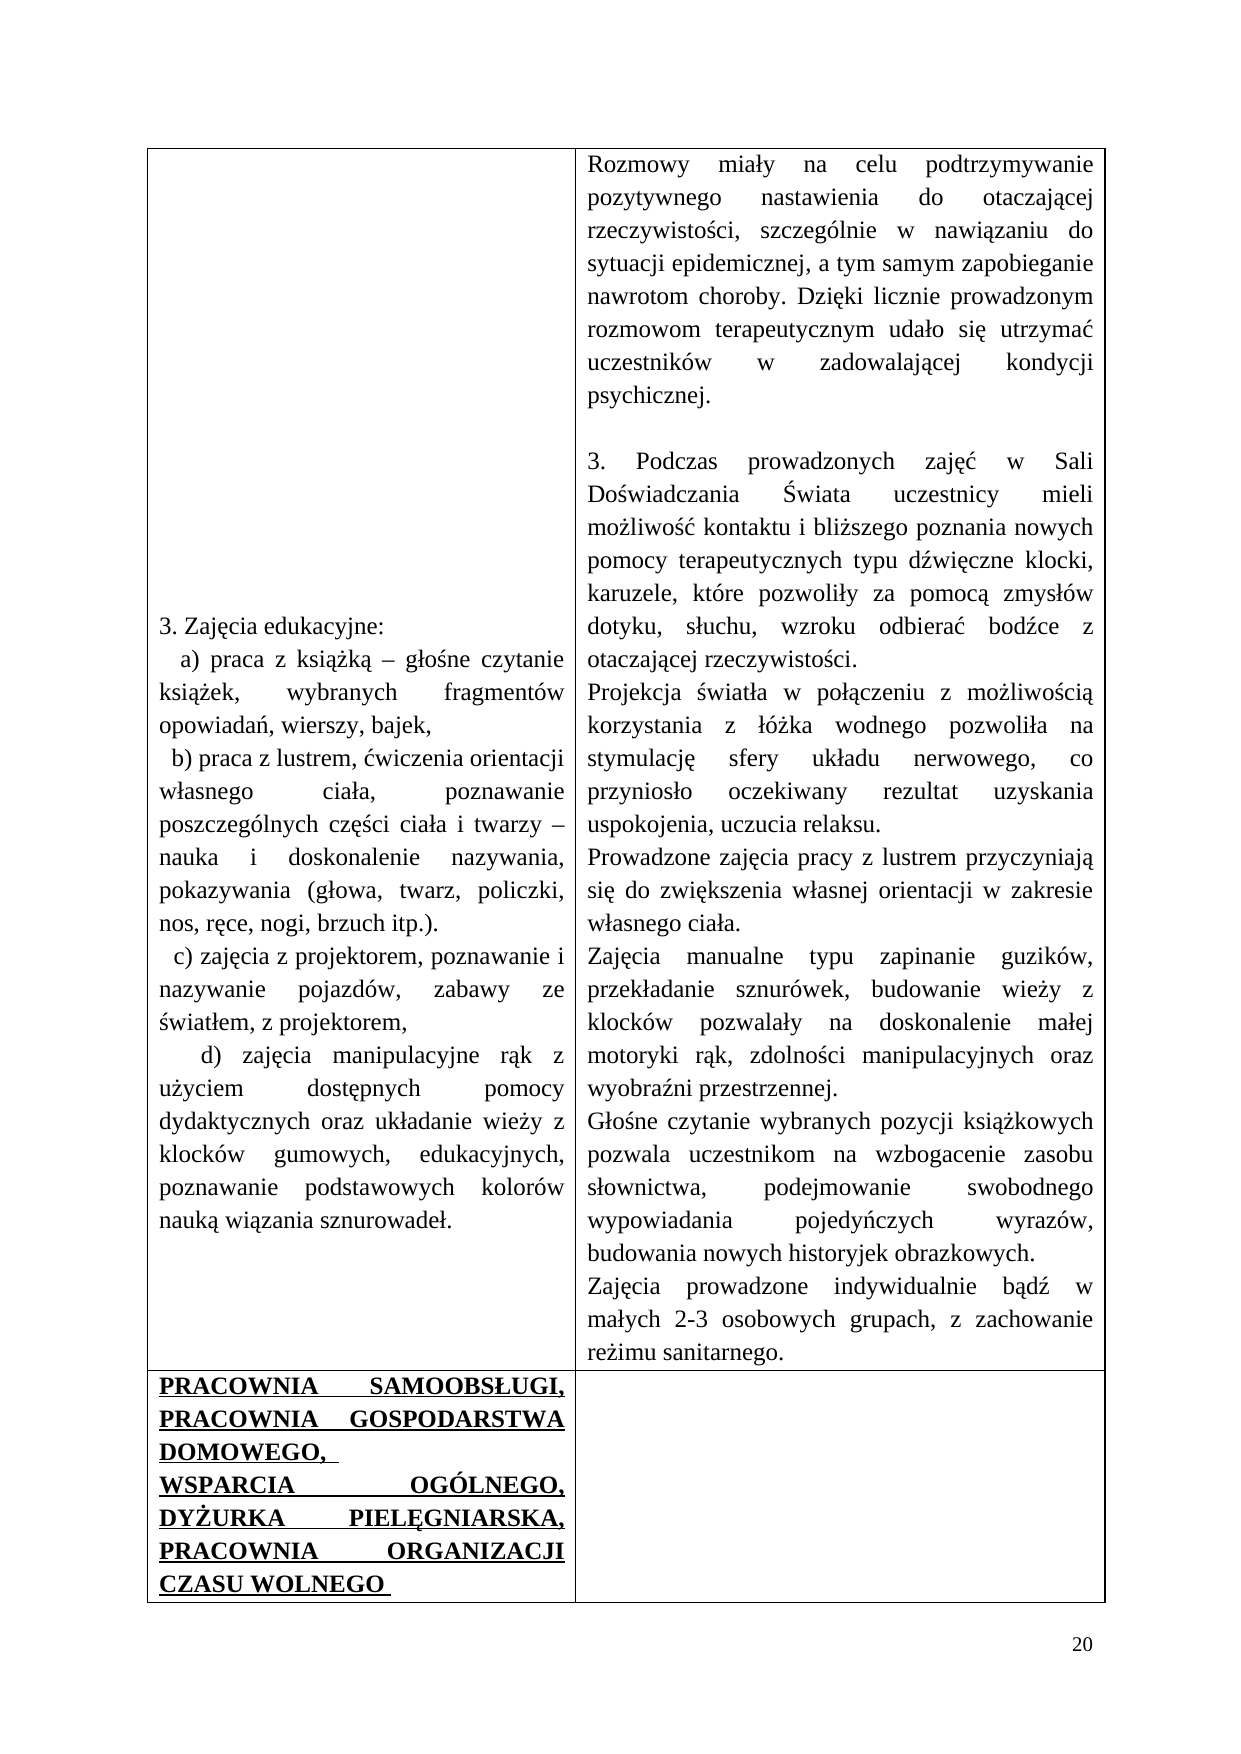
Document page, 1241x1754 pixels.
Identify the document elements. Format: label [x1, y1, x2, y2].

table_cell [576, 149, 1104, 1370]
table_cell [148, 149, 575, 1370]
table_cell [148, 1371, 575, 1602]
table_cell [576, 1371, 1104, 1602]
